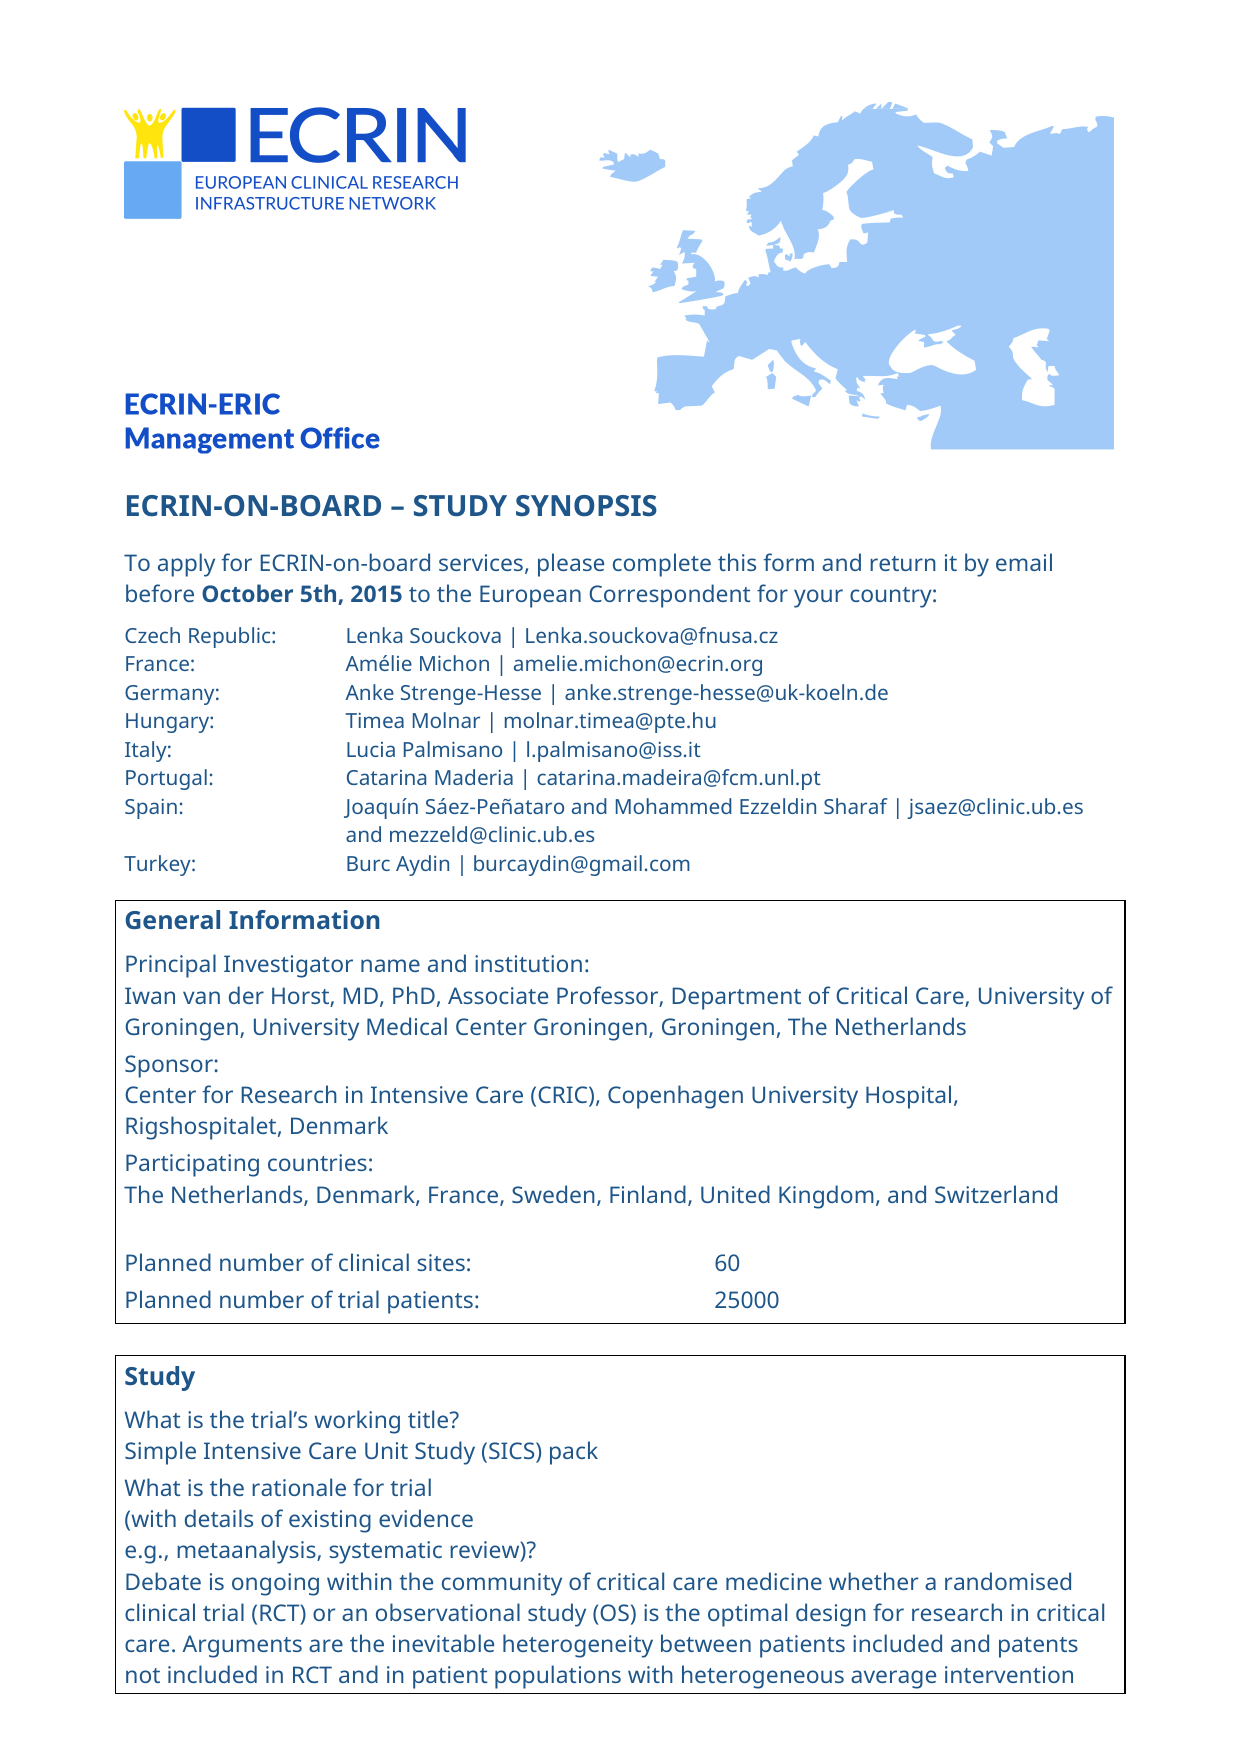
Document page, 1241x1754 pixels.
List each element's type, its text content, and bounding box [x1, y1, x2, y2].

text Simple Intensive Care Unit Study (SICS) pack [124, 1435, 1116, 1466]
text ECRIN-ON-BOARD – STUDY SYNOPSIS [124, 485, 1116, 524]
text Turkey: Burc Aydin | burcaydin@gmail.com [124, 849, 1116, 877]
text Italy: Lucia Palmisano | l.palmisano@iss.it [124, 735, 1116, 763]
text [116, 1562, 1124, 1693]
text Germany: Anke Strenge-Hesse | anke.strenge-hesse@uk-koeln.de [124, 678, 1116, 706]
text Principal Investigator name and institution: [124, 948, 1116, 979]
text What is the trial’s working title? [124, 1404, 1116, 1435]
text Planned number of clinical sites: 60 [124, 1247, 1116, 1278]
text Spain: Joaquín Sáez-Peñataro and Mohammed Ezzeldin Sharaf | jsaez@clinic.ub.es and mezzeld@clinic.ub.es [124, 792, 1116, 849]
text What is the rationale for trial (with details of existing evidence e.g., metaanalysis, systematic review)? [124, 1472, 1116, 1562]
text Czech Republic: Lenka Souckova | Lenka.souckova@fnusa.cz [124, 621, 1116, 649]
text Study [116, 1356, 1124, 1392]
text Portugal: Catarina Maderia | catarina.madeira@fcm.unl.pt [124, 763, 1116, 792]
text To apply for ECRIN-on-board services, please complete this form and return it by email before October 5th, 2015 to the European Correspondent for your country: [124, 547, 1116, 610]
text Hungary: Timea Molnar | molnar.timea@pte.hu [124, 706, 1116, 735]
text General Information [116, 901, 1124, 937]
text Center for Research in Intensive Care (CRIC), Copenhagen University Hospital, Rigshospitalet, Denmark [124, 1079, 1116, 1142]
text Participating countries: [124, 1147, 1116, 1178]
picture [124, 102, 1114, 454]
text The Netherlands, Denmark, France, Sweden, Finland, United Kingdom, and Switzerland [124, 1178, 1116, 1241]
text Iwan van der Horst, MD, PhD, Associate Professor, Department of Critical Care, University of Groningen, University Medical Center Groningen, Groningen, The Netherlands [124, 979, 1116, 1042]
text Sponsor: [124, 1048, 1116, 1079]
text Planned number of trial patients: 25000 [124, 1284, 1116, 1315]
text France: Amélie Michon | amelie.michon@ecrin.org [124, 649, 1116, 678]
